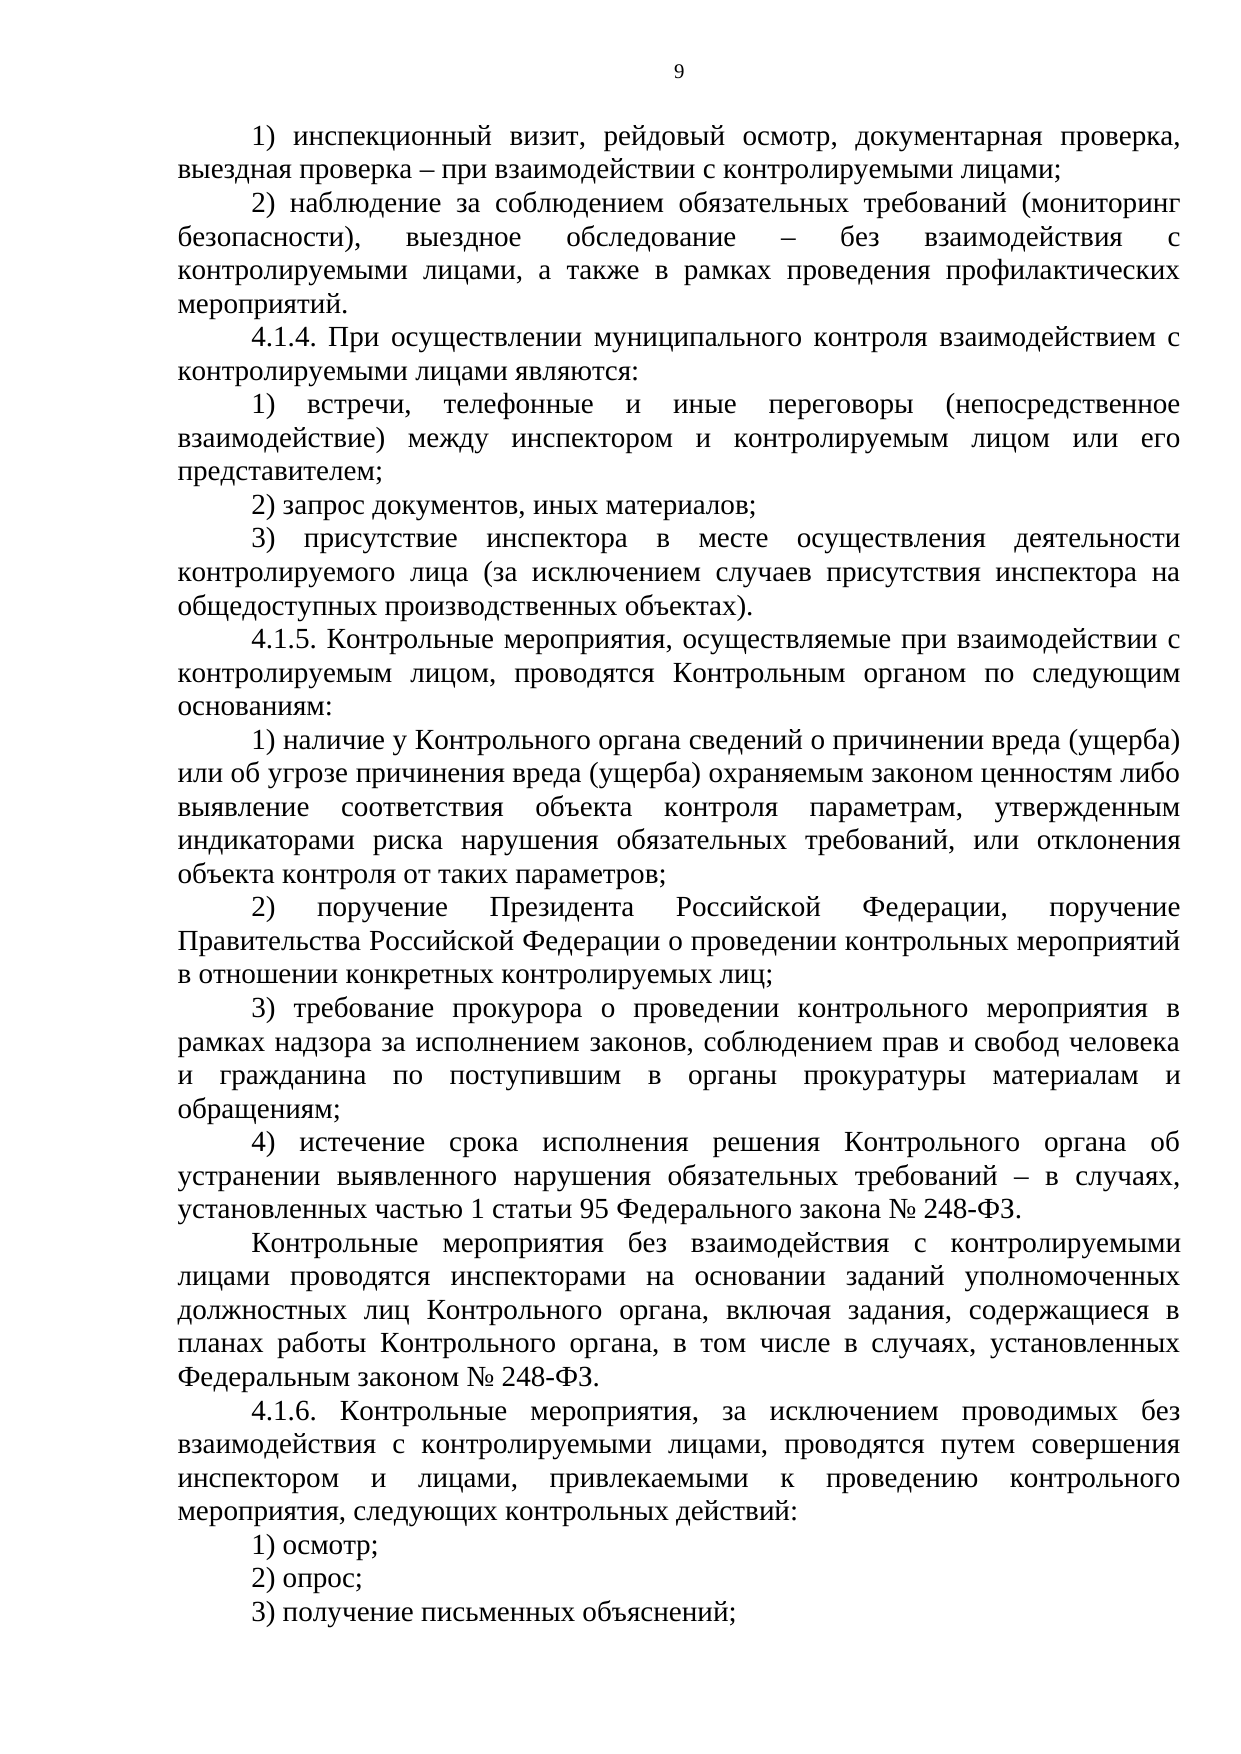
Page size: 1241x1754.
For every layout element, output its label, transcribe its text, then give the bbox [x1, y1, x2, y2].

text 1) осмотр; [177, 1527, 1181, 1560]
list 1) наличие у Контрольного органа сведений о причинении вреда (ущерба) или об угрозе причинения вреда (ущерба) охраняемым законом ценностям либо выявление соответствия объекта контроля параметрам, утвержденным индикаторами риска нарушения обязательных требований, или отклонения объекта контроля от таких параметров; [177, 722, 1181, 889]
list Контрольные мероприятия без взаимодействия с контролируемыми лицами проводятся инспекторами на основании заданий уполномоченных должностных лиц Контрольного органа, включая задания, содержащиеся в планах работы Контрольного органа, в том числе в случаях, установленных Федеральным законом № 248-ФЗ. [177, 1225, 1181, 1393]
list 3) требование прокурора о проведении контрольного мероприятия в рамках надзора за исполнением законов, соблюдением прав и свобод человека и гражданина по поступившим в органы прокуратуры материалам и обращениям; [177, 990, 1181, 1124]
list 2) запрос документов, иных материалов; [177, 487, 1181, 521]
list 4.1.4. При осуществлении муниципального контроля взаимодействием с контролируемыми лицами являются: [177, 319, 1181, 386]
list 3) присутствие инспектора в месте осуществления деятельности контролируемого лица (за исключением случаев присутствия инспектора на общедоступных производственных объектах). [177, 521, 1181, 621]
list 2) наблюдение за соблюдением обязательных требований (мониторинг безопасности), выездное обследование – без взаимодействия с контролируемыми лицами, а также в рамках проведения профилактических мероприятий. [177, 185, 1181, 319]
text 3) получение письменных объяснений; [177, 1594, 1181, 1627]
text 2) опрос; [177, 1560, 1181, 1594]
list 4.1.5. Контрольные мероприятия, осуществляемые при взаимодействии с контролируемым лицом, проводятся Контрольным органом по следующим основаниям: [177, 621, 1181, 722]
list 2) поручение Президента Российской Федерации, поручение Правительства Российской Федерации о проведении контрольных мероприятий в отношении конкретных контролируемых лиц; [177, 889, 1181, 990]
list 1) встречи, телефонные и иные переговоры (непосредственное взаимодействие) между инспектором и контролируемым лицом или его представителем; [177, 386, 1181, 487]
list 4) истечение срока исполнения решения Контрольного органа об устранении выявленного нарушения обязательных требований – в случаях, установленных частью 1 статьи 95 Федерального закона № 248-ФЗ. [177, 1124, 1181, 1225]
list 4.1.6. Контрольные мероприятия, за исключением проводимых без взаимодействия с контролируемыми лицами, проводятся путем совершения инспектором и лицами, привлекаемыми к проведению контрольного мероприятия, следующих контрольных действий: [177, 1393, 1181, 1527]
list 1) инспекционный визит, рейдовый осмотр, документарная проверка, выездная проверка – при взаимодействии с контролируемыми лицами; [177, 118, 1181, 185]
